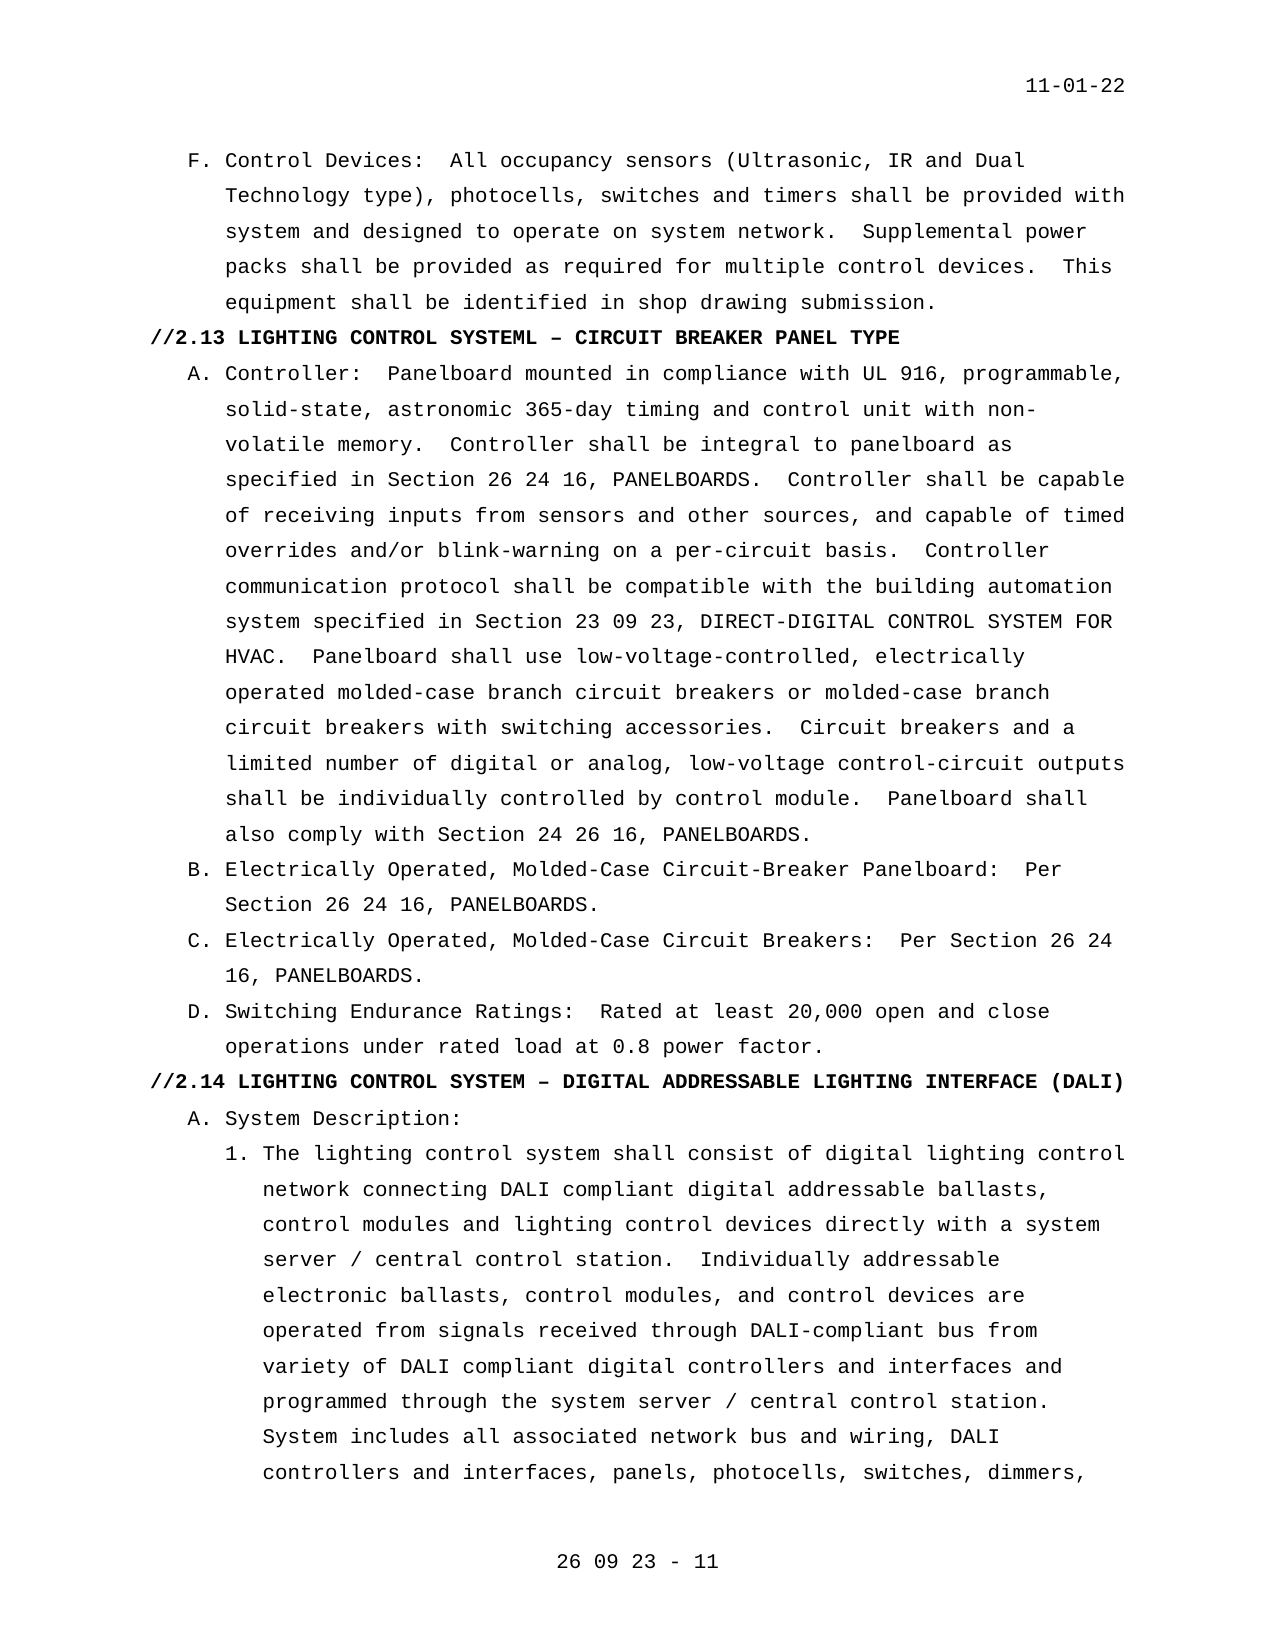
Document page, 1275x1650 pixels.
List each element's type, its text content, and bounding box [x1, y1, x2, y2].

text D. Switching Endurance Ratings: Rated at least 20,000 open and close operations under rated load at 0.8 power factor. [187, 1001, 1125, 1060]
text A. System Description: [187, 1108, 1125, 1131]
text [225, 1143, 1125, 1486]
text F. Control Devices: All occupancy sensors (Ultrasonic, IR and Dual Technology type), photocells, switches and timers shall be provided with system and designed to operate on system network. Supplemental power packs shall be provided as required for multiple control devices. This equipment shall be identified in shop drawing submission. [187, 150, 1125, 315]
text B. Electrically Operated, Molded-Case Circuit-Breaker Panelboard: Per Section 26 24 16, PANELBOARDS. [187, 859, 1125, 918]
text //2.13 LIGHTING CONTROL SystemL – CIRCUIT BREAKER Panel TYPE [150, 327, 1125, 351]
text //2.14 LIGHTING CONTROL System – Digital Addressable Lighting interface (dali) [150, 1072, 1125, 1095]
text C. Electrically Operated, Molded-Case Circuit Breakers: Per Section 26 24 16, PANELBOARDS. [187, 930, 1125, 989]
text A. Controller: Panelboard mounted in compliance with UL 916, programmable, solid-state, astronomic 365-day timing and control unit with non-volatile memory. Controller shall be integral to panelboard as specified in Section 26 24 16, PANELBOARDS. Controller shall be capable of receiving inputs from sensors and other sources, and capable of timed overrides and/or blink-warning on a per-circuit basis. Controller communication protocol shall be compatible with the building automation system specified in Section 23 09 23, DIRECT-DIGITAL CONTROL SYSTEM FOR HVAC. Panelboard shall use low-voltage-controlled, electrically operated molded-case branch circuit breakers or molded-case branch circuit breakers with switching accessories. Circuit breakers and a limited number of digital or analog, low-voltage control-circuit outputs shall be individually controlled by control module. Panelboard shall also comply with Section 24 26 16, PANELBOARDS. [187, 363, 1125, 847]
